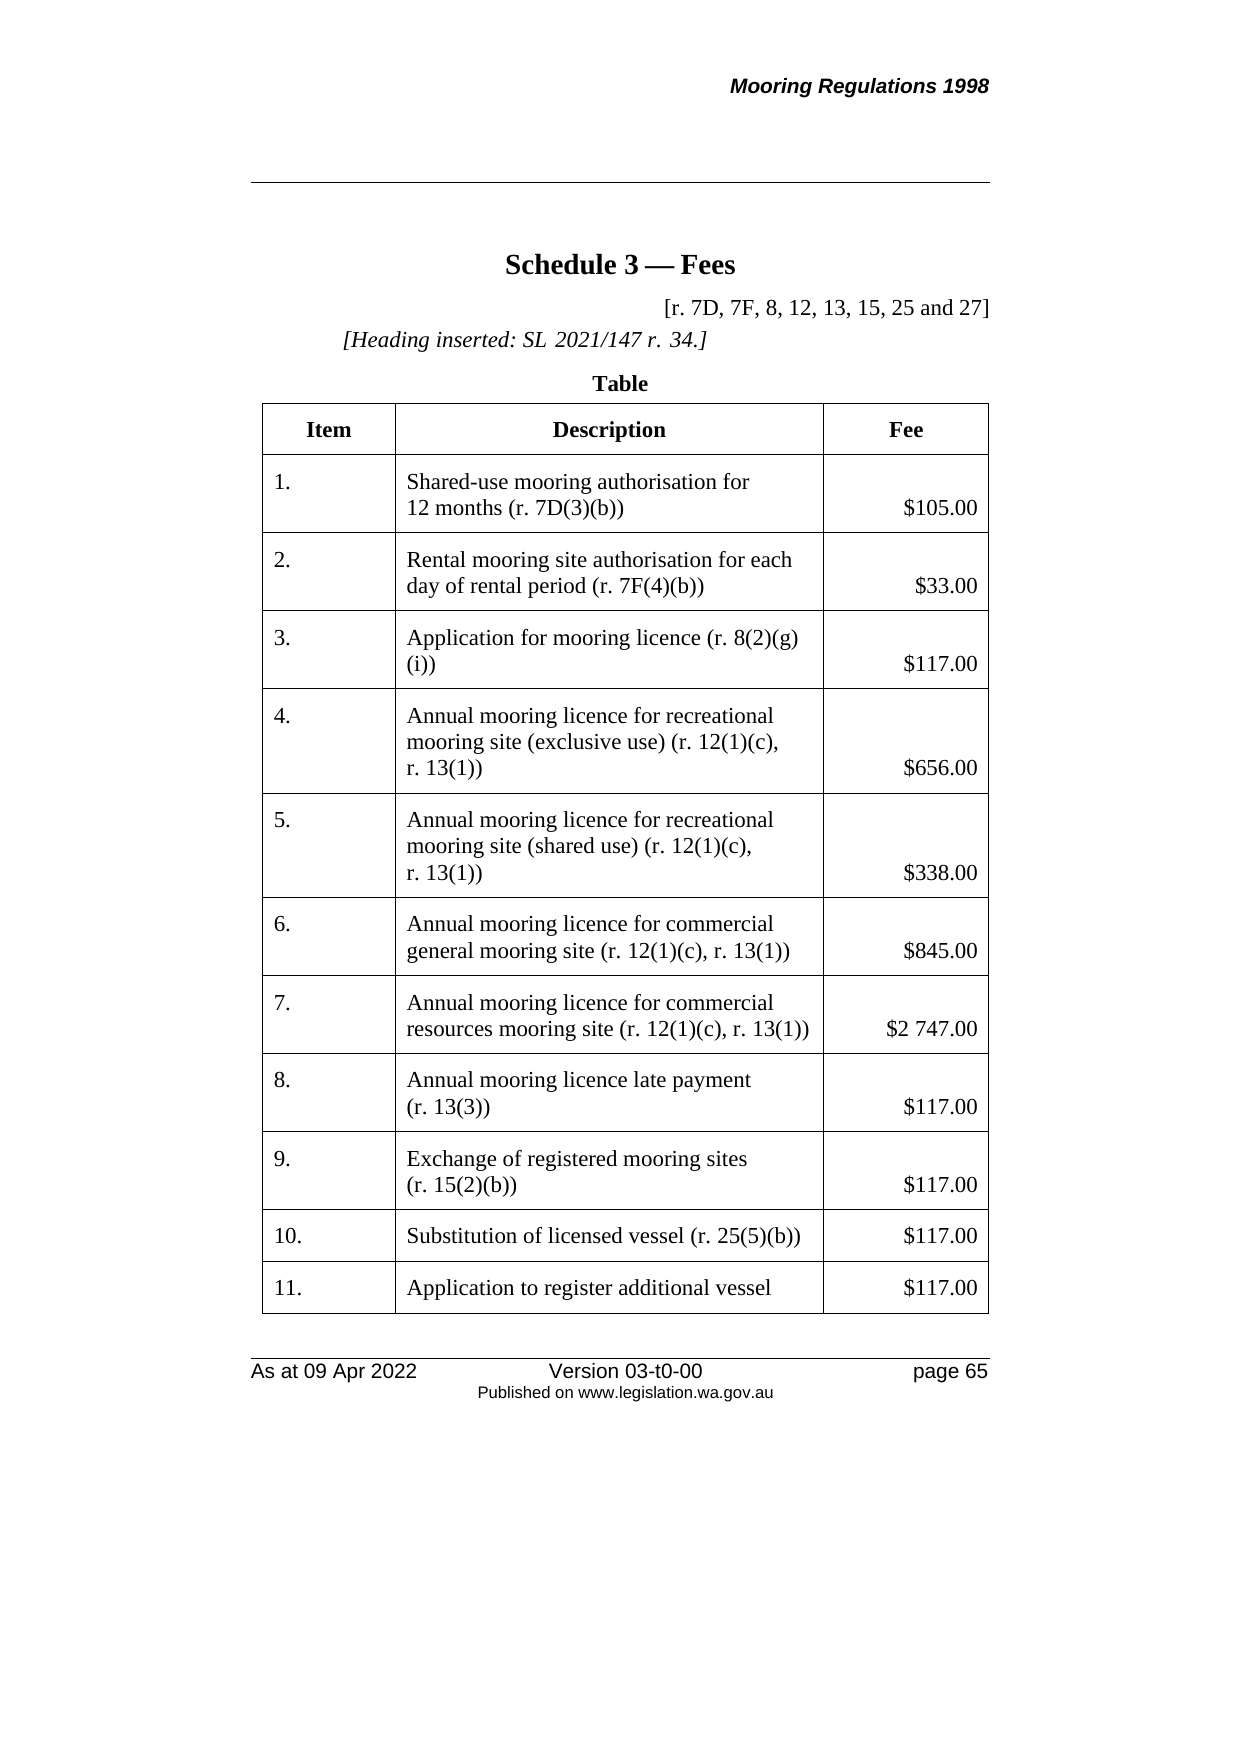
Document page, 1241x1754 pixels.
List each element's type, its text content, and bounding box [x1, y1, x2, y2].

table_cell Annual mooring licence for recreational mooring site (shared use) (r. 12(1)(c), r. 13(1)) [396, 794, 823, 897]
table_cell 7. [263, 976, 395, 1053]
table_cell Annual mooring licence for commercial general mooring site (r. 12(1)(c), r. 13(1)) [396, 898, 823, 975]
table_cell Annual mooring licence late payment (r. 13(3)) [396, 1054, 823, 1131]
table_cell Rental mooring site authorisation for each day of rental period (r. 7F(4)(b)) [396, 533, 823, 610]
table_cell Exchange of registered mooring sites (r. 15(2)(b)) [396, 1132, 823, 1209]
table_header Description [396, 404, 823, 454]
table_header Fee [824, 404, 988, 454]
table_cell Application for mooring licence (r. 8(2)(g)(i)) [396, 611, 823, 688]
table_cell 4. [263, 689, 395, 793]
table_cell Shared-use mooring authorisation for 12 months (r. 7D(3)(b)) [396, 455, 823, 532]
table_header Item [263, 404, 395, 454]
table_cell 11. [263, 1262, 395, 1312]
table_cell 5. [263, 794, 395, 897]
table_cell $117.00 [824, 611, 988, 688]
subtitle [Heading inserted: SL 2021/147 r. 34.] [251, 326, 990, 352]
table_cell $845.00 [824, 898, 988, 975]
table_cell Annual mooring licence for recreational mooring site (exclusive use) (r. 12(1)(c), r. 13(1)) [396, 689, 823, 793]
subtitle Table [265, 369, 975, 396]
table_cell $105.00 [824, 455, 988, 532]
table_cell 1. [263, 455, 395, 532]
table_cell Substitution of licensed vessel (r. 25(5)(b)) [396, 1210, 823, 1261]
table_cell 9. [263, 1132, 395, 1209]
table_cell $117.00 [824, 1054, 988, 1131]
table_cell 10. [263, 1210, 395, 1261]
table_cell $656.00 [824, 689, 988, 793]
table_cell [396, 1262, 823, 1312]
table_cell $338.00 [824, 794, 988, 897]
text [r. 7D, 7F, 8, 12, 13, 15, 25 and 27] [251, 293, 990, 320]
table_cell $33.00 [824, 533, 988, 610]
table_cell 8. [263, 1054, 395, 1131]
table_cell $117.00 [824, 1132, 988, 1209]
subtitle Schedule 3 — Fees [251, 247, 990, 281]
table_cell 3. [263, 611, 395, 688]
table_cell 2. [263, 533, 395, 610]
table_cell $117.00 [824, 1262, 988, 1312]
table_cell $2 747.00 [824, 976, 988, 1053]
table_cell 6. [263, 898, 395, 975]
table_cell Annual mooring licence for commercial resources mooring site (r. 12(1)(c), r. 13(1)) [396, 976, 823, 1053]
table_cell $117.00 [824, 1210, 988, 1261]
